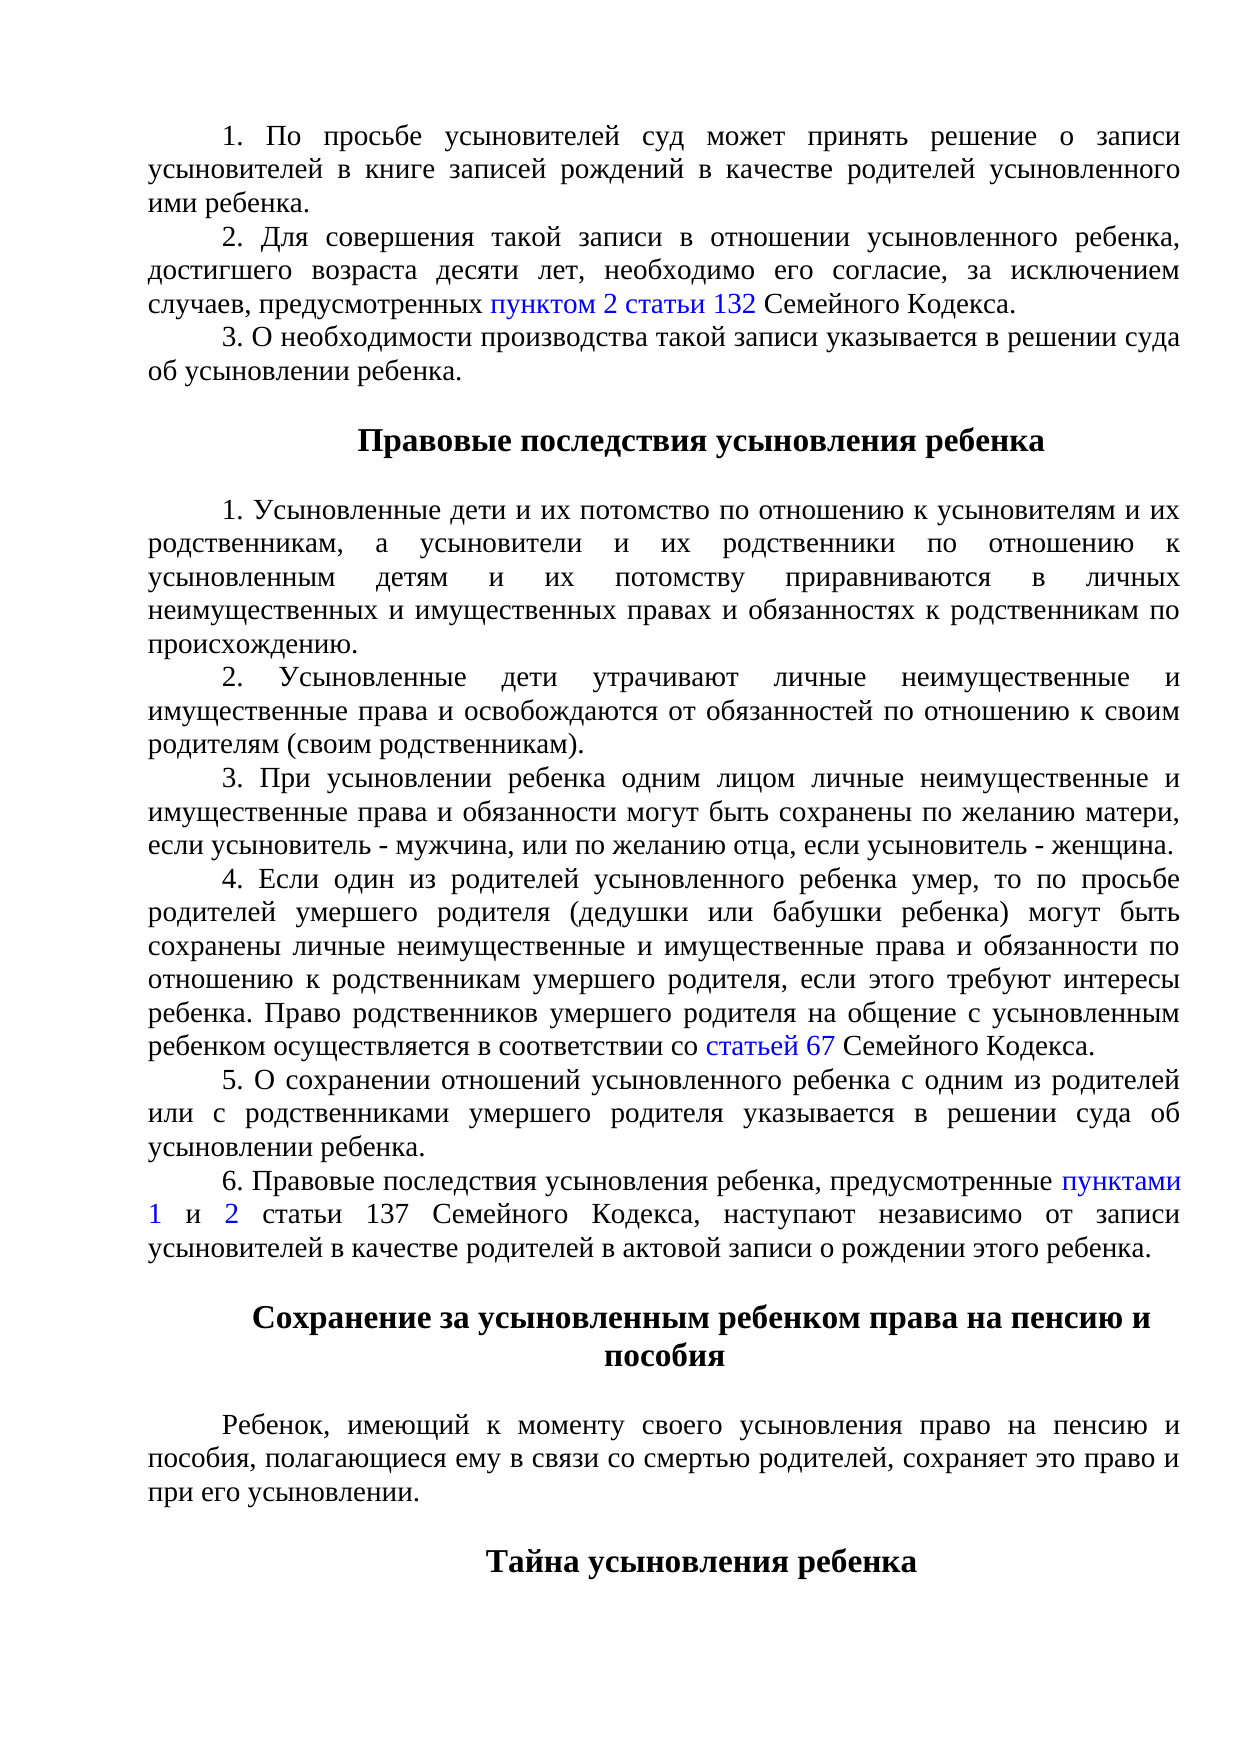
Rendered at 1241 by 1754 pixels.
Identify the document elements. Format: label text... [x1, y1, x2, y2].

text 1. По просьбе усыновителей суд может принять решение о записи усыновителей в книге записей рождений в качестве родителей усыновленного ими ребенка. [148, 118, 1181, 219]
text Правовые последствия усыновления ребенка [148, 420, 1181, 458]
text Ребенок, имеющий к моменту своего усыновления право на пенсию и пособия, полагающиеся ему в связи со смертью родителей, сохраняет это право и при его усыновлении. [148, 1407, 1181, 1508]
text 3. О необходимости производства такой записи указывается в решении суда об усыновлении ребенка. [148, 319, 1181, 386]
text Сохранение за усыновленным ребенком права на пенсию и пособия [148, 1297, 1181, 1373]
text 2. Усыновленные дети утрачивают личные неимущественные и имущественные права и освобождаются от обязанностей по отношению к своим родителям (своим родственникам). [148, 659, 1181, 760]
text 4. Если один из родителей усыновленного ребенка умер, то по просьбе родителей умершего родителя (дедушки или бабушки ребенка) могут быть сохранены личные неимущественные и имущественные права и обязанности по отношению к родственникам умершего родителя, если этого требуют интересы ребенка. Право родственников умершего родителя на общение с усыновленным ребенком осуществляется в соответствии со статьей 67 Семейного Кодекса. [148, 861, 1181, 1062]
text 5. О сохранении отношений усыновленного ребенка с одним из родителей или с родственниками умершего родителя указывается в решении суда об усыновлении ребенка. [148, 1062, 1181, 1163]
text 6. Правовые последствия усыновления ребенка, предусмотренные пунктами 1 и 2 статьи 137 Семейного Кодекса, наступают независимо от записи усыновителей в качестве родителей в актовой записи о рождении этого ребенка. [148, 1163, 1181, 1263]
text 3. При усыновлении ребенка одним лицом личные неимущественные и имущественные права и обязанности могут быть сохранены по желанию матери, если усыновитель - мужчина, или по желанию отца, если усыновитель - женщина. [148, 760, 1181, 861]
text Тайна усыновления ребенка [148, 1541, 1181, 1579]
text 1. Усыновленные дети и их потомство по отношению к усыновителям и их родственникам, а усыновители и их родственники по отношению к усыновленным детям и их потомству приравниваются в личных неимущественных и имущественных правах и обязанностях к родственникам по происхождению. [148, 492, 1181, 659]
text 2. Для совершения такой записи в отношении усыновленного ребенка, достигшего возраста десяти лет, необходимо его согласие, за исключением случаев, предусмотренных пунктом 2 статьи 132 Семейного Кодекса. [148, 219, 1181, 319]
